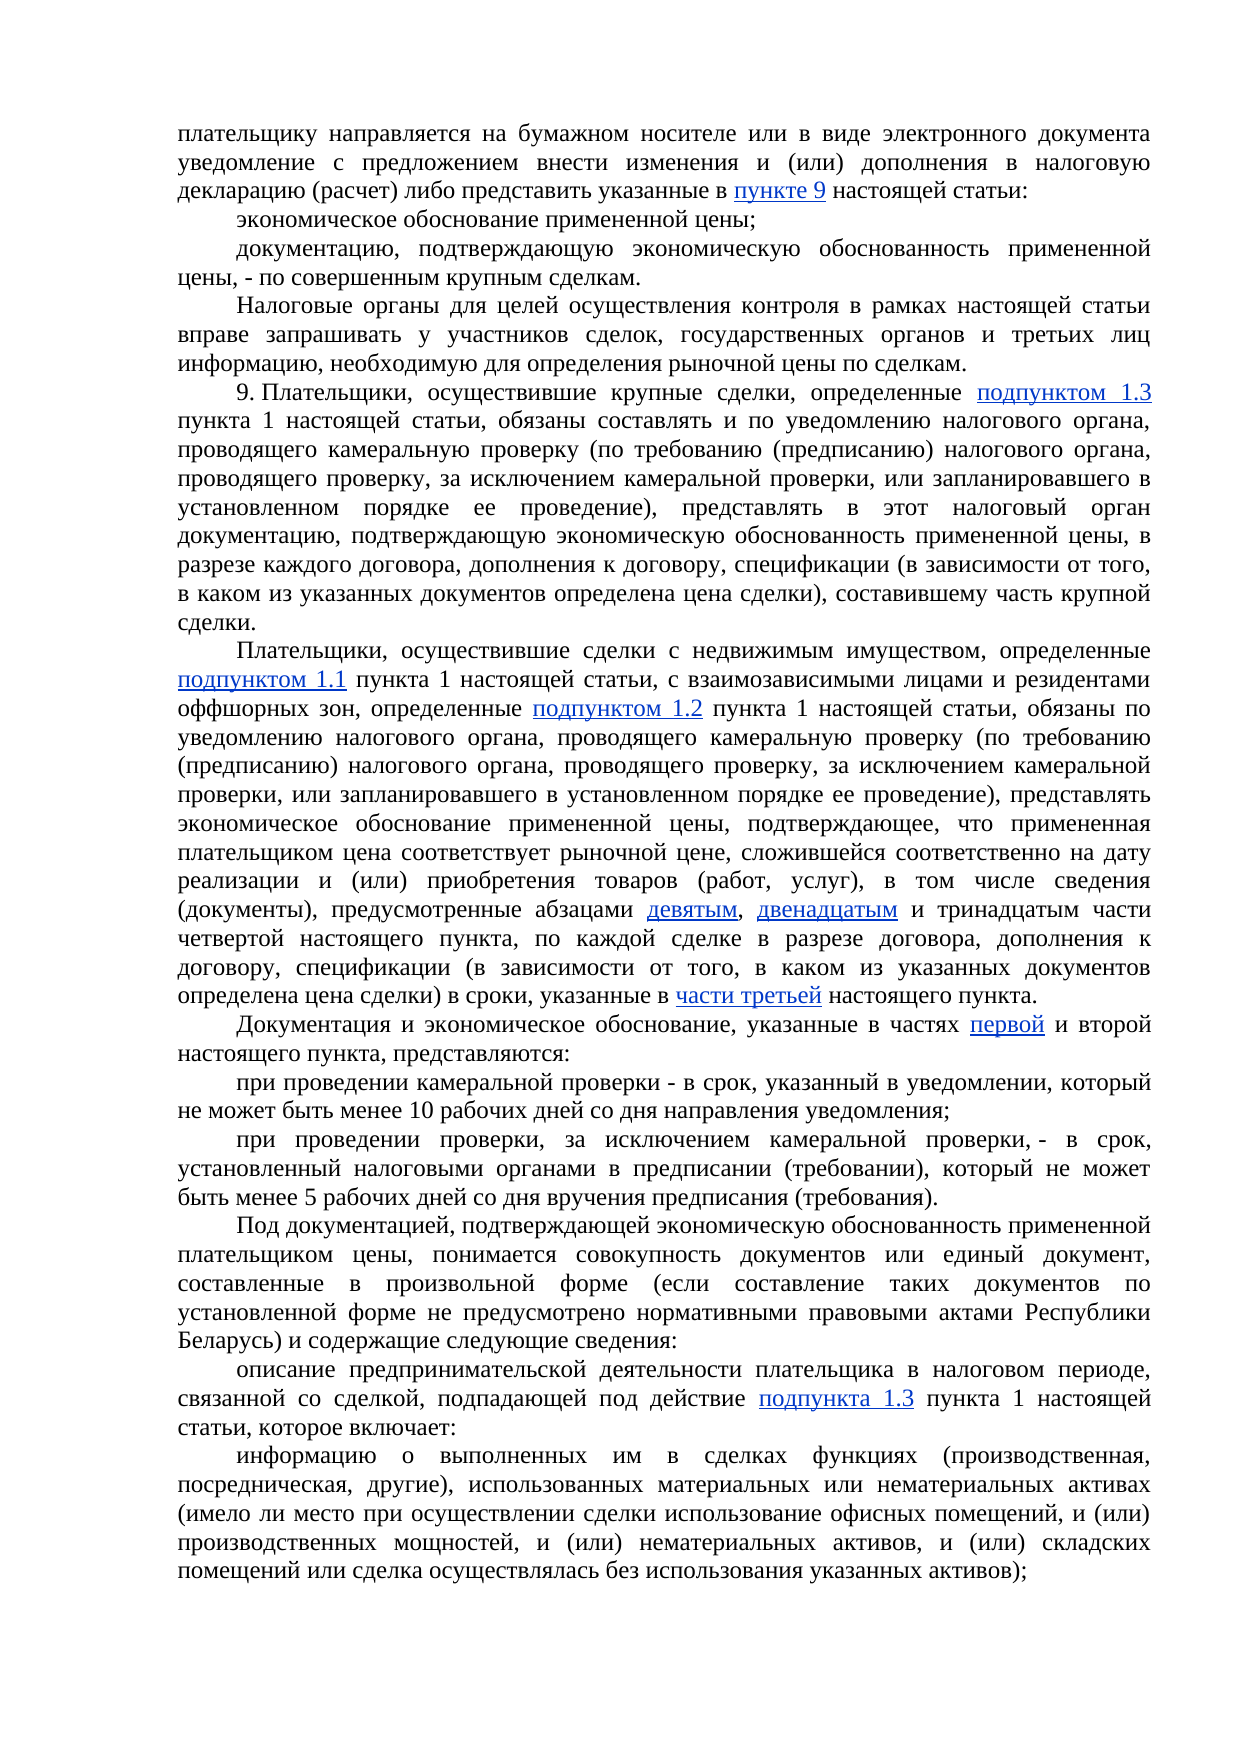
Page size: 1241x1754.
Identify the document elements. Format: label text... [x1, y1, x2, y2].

text Налоговые органы для целей осуществления контроля в рамках настоящей статьи вправе запрашивать у участников сделок, государственных органов и третьих лиц информацию, необходимую для определения рыночной цены по сделкам. [177, 291, 1152, 377]
text при проведении проверки, за исключением камеральной проверки, - в срок, установленный налоговыми органами в предписании (требовании), который не может быть менее 5 рабочих дней со дня вручения предписания (требования). [177, 1124, 1152, 1211]
text описание предпринимательской деятельности плательщика в налоговом периоде, связанной со сделкой, подпадающей под действие подпункта 1.3 пункта 1 настоящей статьи, которое включает: [177, 1354, 1152, 1441]
text информацию о выполненных им в сделках функциях (производственная, посредническая, другие), использованных материальных или нематериальных активах (имело ли место при осуществлении сделки использование офисных помещений, и (или) производственных мощностей, и (или) нематериальных активов, и (или) складских помещений или сделка осуществлялась без использования указанных активов); [177, 1441, 1152, 1584]
text при проведении камеральной проверки - в срок, указанный в уведомлении, который не может быть менее 10 рабочих дней со дня направления уведомления; [177, 1067, 1152, 1124]
text экономическое обоснование примененной цены; [177, 204, 1152, 233]
text Под документацией, подтверждающей экономическую обоснованность примененной плательщиком цены, понимается совокупность документов или единый документ, составленные в произвольной форме (если составление таких документов по установленной форме не предусмотрено нормативными правовыми актами Республики Беларусь) и содержащие следующие сведения: [177, 1211, 1152, 1354]
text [177, 118, 1152, 204]
text 9. Плательщики, осуществившие крупные сделки, определенные подпунктом 1.3 пункта 1 настоящей статьи, обязаны составлять и по уведомлению налогового органа, проводящего камеральную проверку (по требованию (предписанию) налогового органа, проводящего проверку, за исключением камеральной проверки, или запланировавшего в установленном порядке ее проведение), представлять в этот налоговый орган документацию, подтверждающую экономическую обоснованность примененной цены, в разрезе каждого договора, дополнения к договору, спецификации (в зависимости от того, в каком из указанных документов определена цена сделки), составившему часть крупной сделки. [177, 377, 1152, 636]
text Плательщики, осуществившие сделки с недвижимым имуществом, определенные подпунктом 1.1 пункта 1 настоящей статьи, с взаимозависимыми лицами и резидентами оффшорных зон, определенные подпунктом 1.2 пункта 1 настоящей статьи, обязаны по уведомлению налогового органа, проводящего камеральную проверку (по требованию (предписанию) налогового органа, проводящего проверку, за исключением камеральной проверки, или запланировавшего в установленном порядке ее проведение), представлять экономическое обоснование примененной цены, подтверждающее, что примененная плательщиком цена соответствует рыночной цене, сложившейся соответственно на дату реализации и (или) приобретения товаров (работ, услуг), в том числе сведения (документы), предусмотренные абзацами девятым, двенадцатым и тринадцатым части четвертой настоящего пункта, по каждой сделке в разрезе договора, дополнения к договору, спецификации (в зависимости от того, в каком из указанных документов определена цена сделки) в сроки, указанные в части третьей настоящего пункта. [177, 636, 1152, 1009]
text Документация и экономическое обоснование, указанные в частях первой и второй настоящего пункта, представляются: [177, 1009, 1152, 1067]
text документацию, подтверждающую экономическую обоснованность примененной цены, - по совершенным крупным сделкам. [177, 233, 1152, 291]
